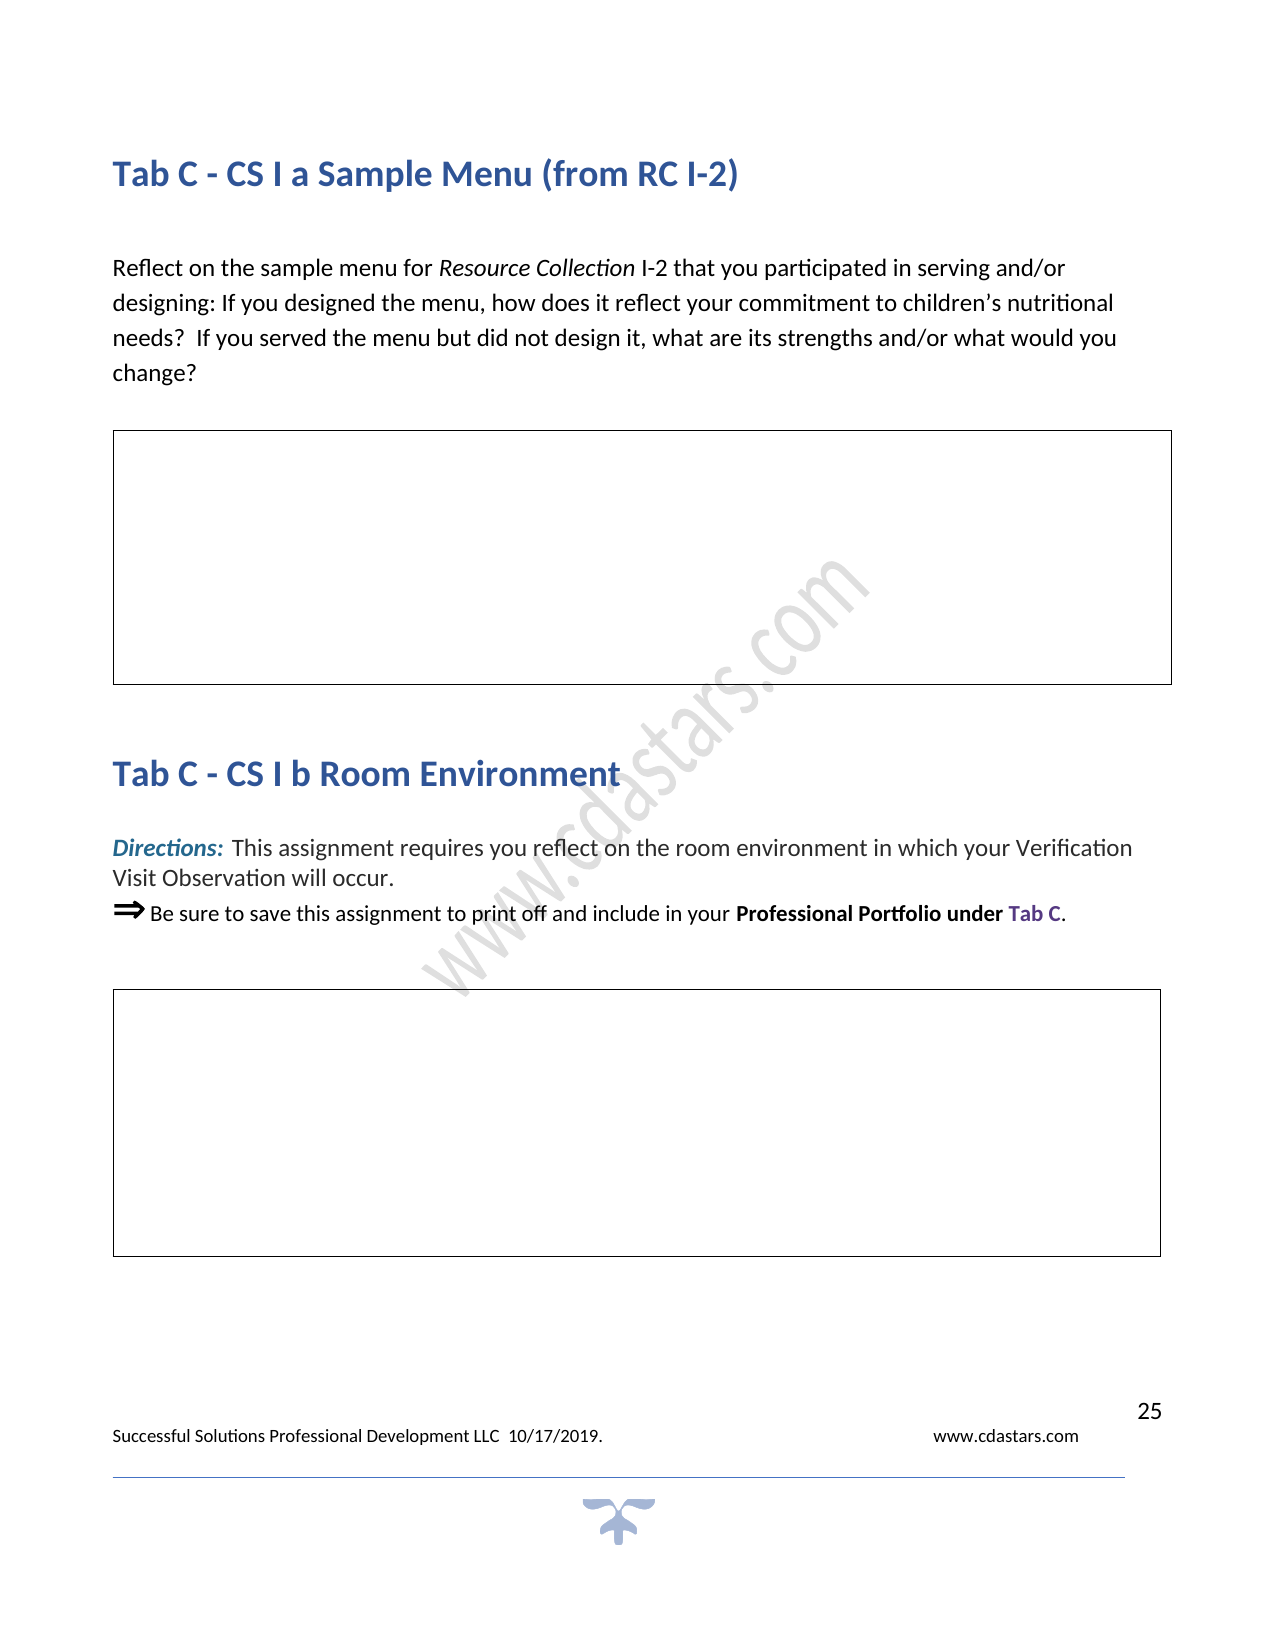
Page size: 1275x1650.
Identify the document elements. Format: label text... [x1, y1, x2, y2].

table_header [114, 990, 1160, 1256]
subtitle Tab C - CS I a Sample Menu (from RC I-2) [112, 150, 1162, 196]
text Reflect on the sample menu for Resource Collection I-2 that you participated in serving and/or designing: If you designed the menu, how does it reflect your commitment to children’s nutritional needs? If you served the menu but did not design it, what are its strengths and/or what would you change? [112, 252, 1162, 387]
list Be sure to save this assignment to print off and include in your Professional Portfolio under Tab C. [112, 893, 1162, 931]
table_header [114, 431, 1171, 683]
text Directions: This assignment requires you reflect on the room environment in which your Verification Visit Observation will occur. [112, 832, 1162, 893]
subtitle Tab C - CS I b Room Environment [112, 750, 1162, 796]
